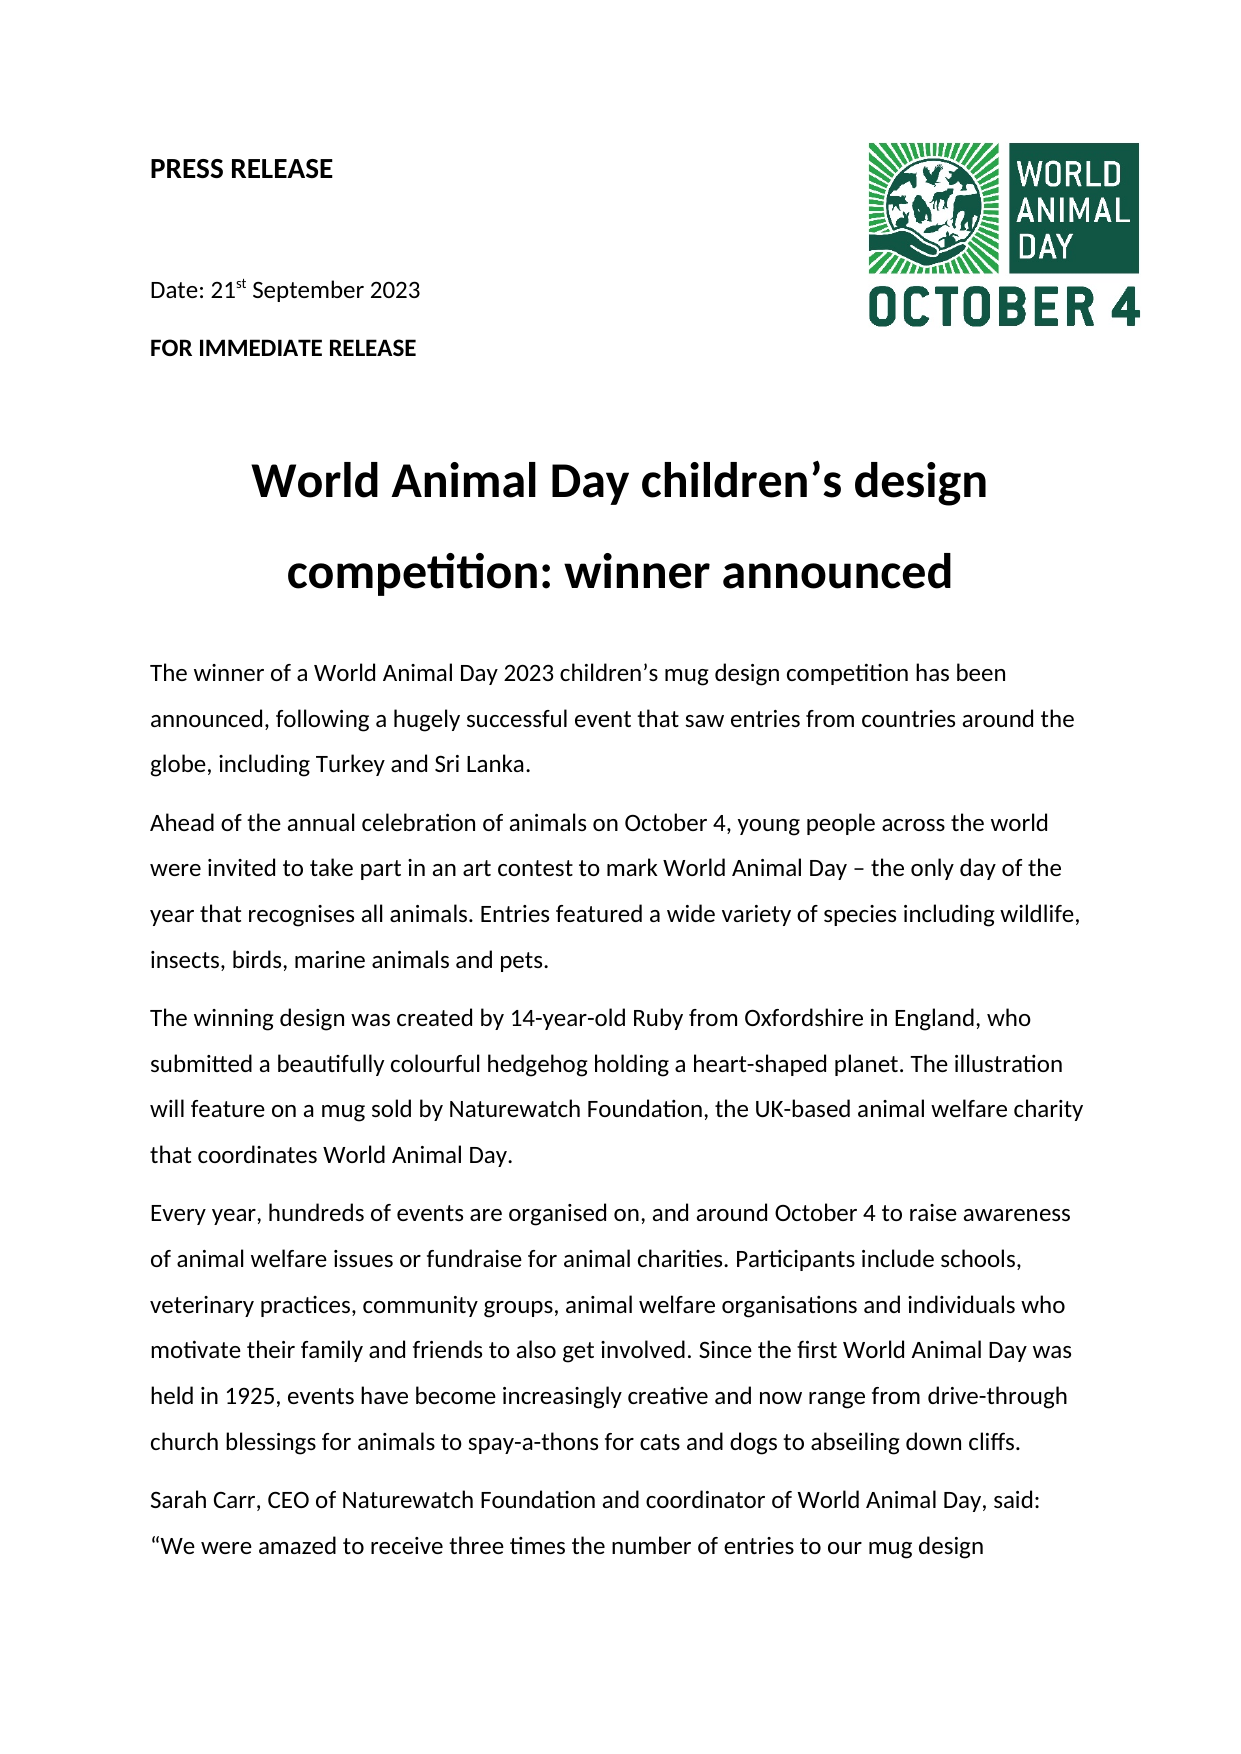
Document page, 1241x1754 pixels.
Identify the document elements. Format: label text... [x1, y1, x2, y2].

text The winning design was created by 14-year-old Ruby from Oxfordshire in England, who submitted a beautifully colourful hedgehog holding a heart-shaped planet. The illustration will feature on a mug sold by Naturewatch Foundation, the UK-based animal welfare charity that coordinates World Animal Day. [150, 1002, 1090, 1170]
text Ahead of the annual celebration of animals on October 4, young people across the world were invited to take part in an art contest to mark World Animal Day – the only day of the year that recognises all animals. Entries featured a wide variety of species including wildlife, insects, birds, marine animals and pets. [150, 807, 1090, 974]
text World Animal Day children’s design competition: winner announced [150, 449, 1090, 601]
picture [846, 119, 1162, 350]
text PRESS RELEASE [150, 150, 1090, 186]
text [150, 1484, 1090, 1561]
text Every year, hundreds of events are organised on, and around October 4 to raise awareness of animal welfare issues or fundraise for animal charities. Participants include schools, veterinary practices, community groups, animal welfare organisations and individuals who motivate their family and friends to also get involved. Since the first World Animal Day was held in 1925, events have become increasingly creative and now range from drive-through church blessings for animals to spay-a-thons for cats and dogs to abseiling down cliffs. [150, 1197, 1090, 1457]
text FOR IMMEDIATE RELEASE [150, 332, 1090, 363]
text Date: 21st September 2023 [150, 274, 1090, 305]
text The winner of a World Animal Day 2023 children’s mug design competition has been announced, following a hugely successful event that saw entries from countries around the globe, including Turkey and Sri Lanka. [150, 657, 1090, 779]
